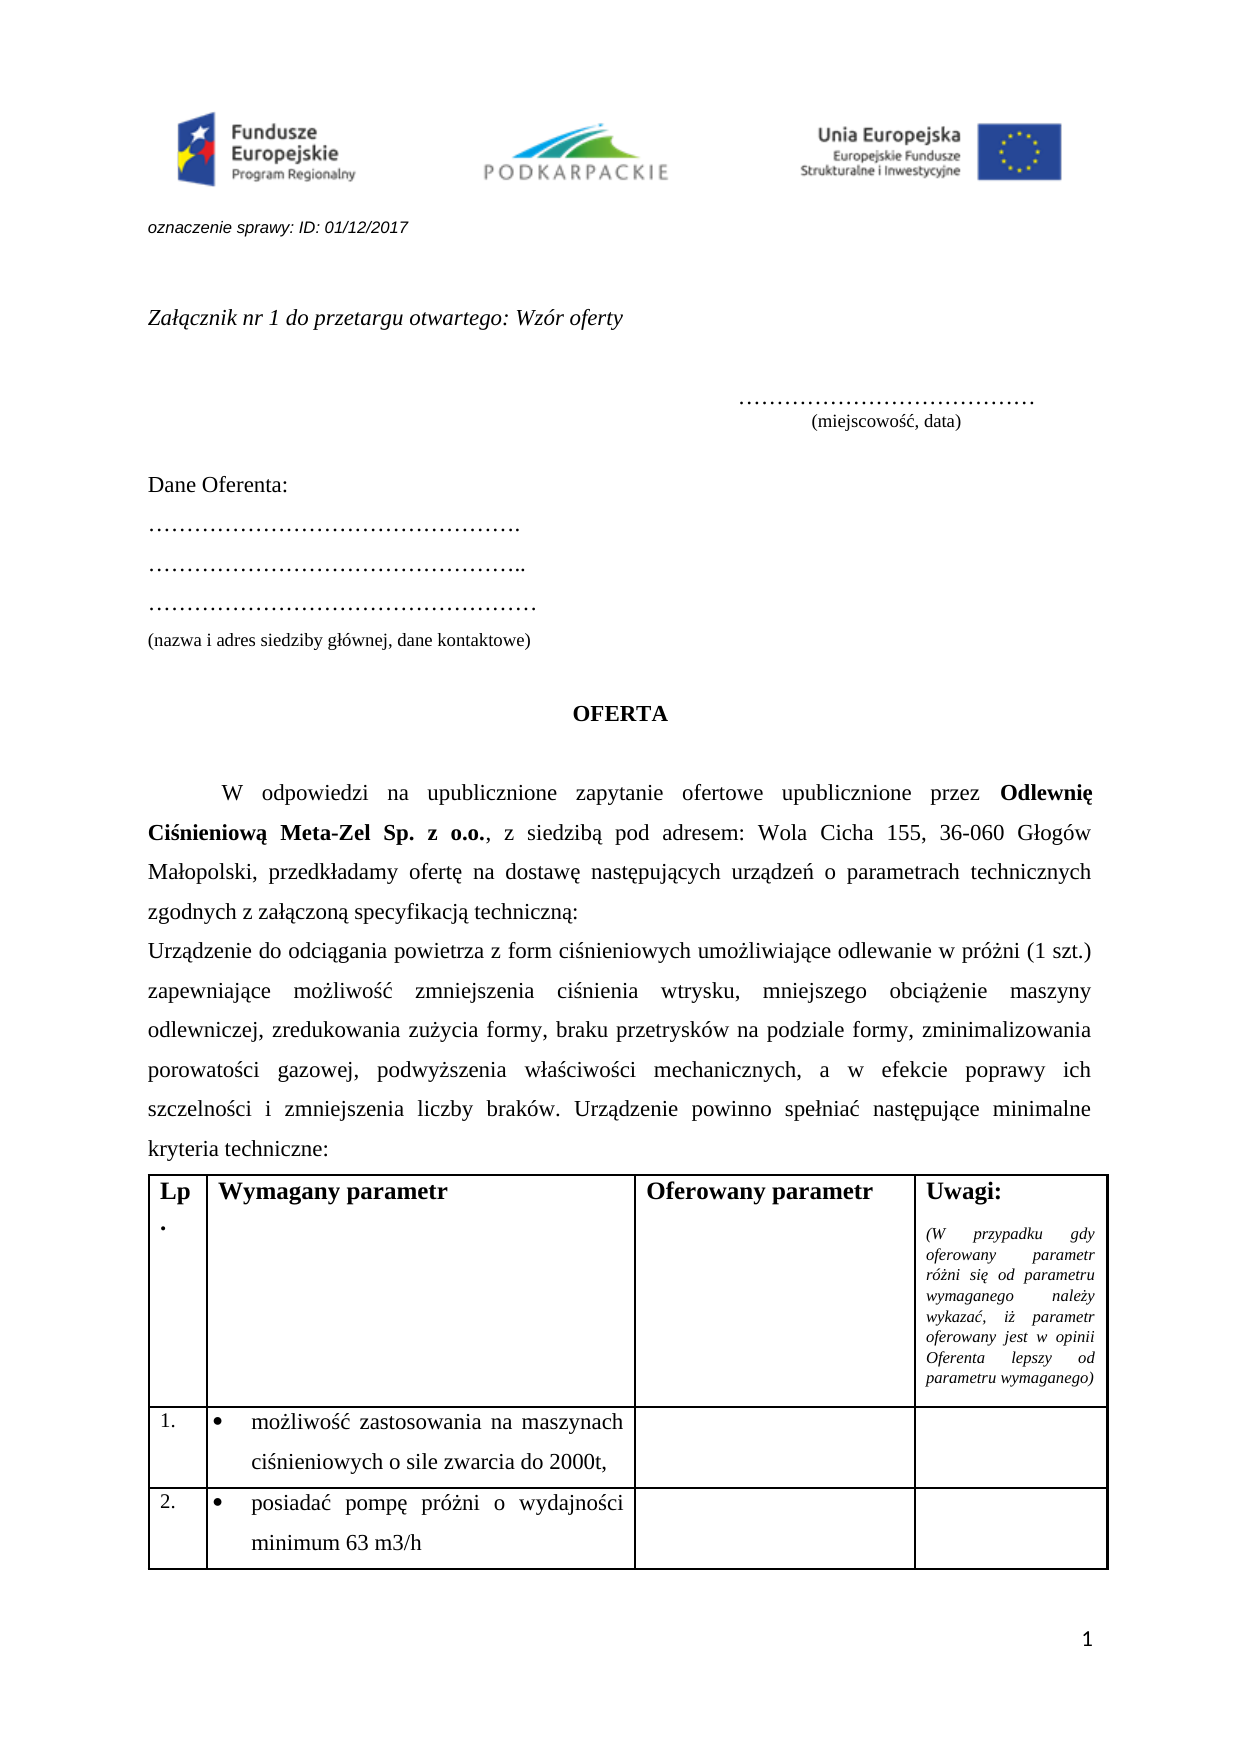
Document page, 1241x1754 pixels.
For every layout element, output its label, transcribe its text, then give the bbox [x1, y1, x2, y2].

text OFERTA [148, 700, 1093, 727]
text ………………………………… [148, 383, 1093, 409]
table_cell [916, 1408, 1106, 1487]
table_cell [636, 1489, 914, 1568]
table_header Oferowany parametr [636, 1176, 914, 1406]
table_cell 1. [150, 1408, 206, 1487]
text ………………………………………….. [148, 549, 1093, 576]
text …………………………………………… [148, 589, 1093, 615]
table_cell 2. [150, 1489, 206, 1568]
table_header Uwagi: (W przypadku gdy oferowany parametr różni się od parametru wymaganego należy wykazać, iż parametr oferowany jest w opinii Oferenta lepszy od parametru wymaganego) [916, 1176, 1106, 1406]
text …………………………………………. [148, 510, 1093, 536]
text Urządzenie do odciągania powietrza z form ciśnieniowych umożliwiające odlewanie w próżni (1 szt.) zapewniające możliwość zmniejszenia ciśnienia wtrysku, mniejszego obciążenie maszyny odlewniczej, zredukowania zużycia formy, braku przetrysków na podziale formy, zminimalizowania porowatości gazowej, podwyższenia właściwości mechanicznych, a w efekcie poprawy ich szczelności i zmniejszenia liczby braków. Urządzenie powinno spełniać następujące minimalne kryteria techniczne: [148, 937, 1093, 1161]
table_cell możliwość zastosowania na maszynach ciśnieniowych o sile zwarcia do 2000t, [208, 1408, 634, 1487]
text Dane Oferenta: [148, 471, 1093, 497]
text Załącznik nr 1 do przetargu otwartego: Wzór oferty [148, 304, 1093, 331]
table_cell [916, 1489, 1106, 1568]
table_header Lp. [150, 1176, 206, 1406]
text (miejscowość, data) [148, 409, 1093, 431]
table_cell posiadać pompę próżni o wydajności minimum 63 m3/h [208, 1489, 634, 1568]
text W odpowiedzi na upublicznione zapytanie ofertowe upublicznione przez Odlewnię Ciśnieniową Meta-Zel Sp. z o.o., z siedzibą pod adresem: Wola Cicha 155, 36-060 Głogów Małopolski, przedkładamy ofertę na dostawę następujących urządzeń o parametrach technicznych zgodnych z załączoną specyfikacją techniczną: [148, 779, 1093, 924]
text (nazwa i adres siedziby głównej, dane kontaktowe) [148, 628, 1093, 650]
picture [147, 92, 1093, 218]
table_header Wymagany parametr [208, 1176, 634, 1406]
table_cell [636, 1408, 914, 1487]
